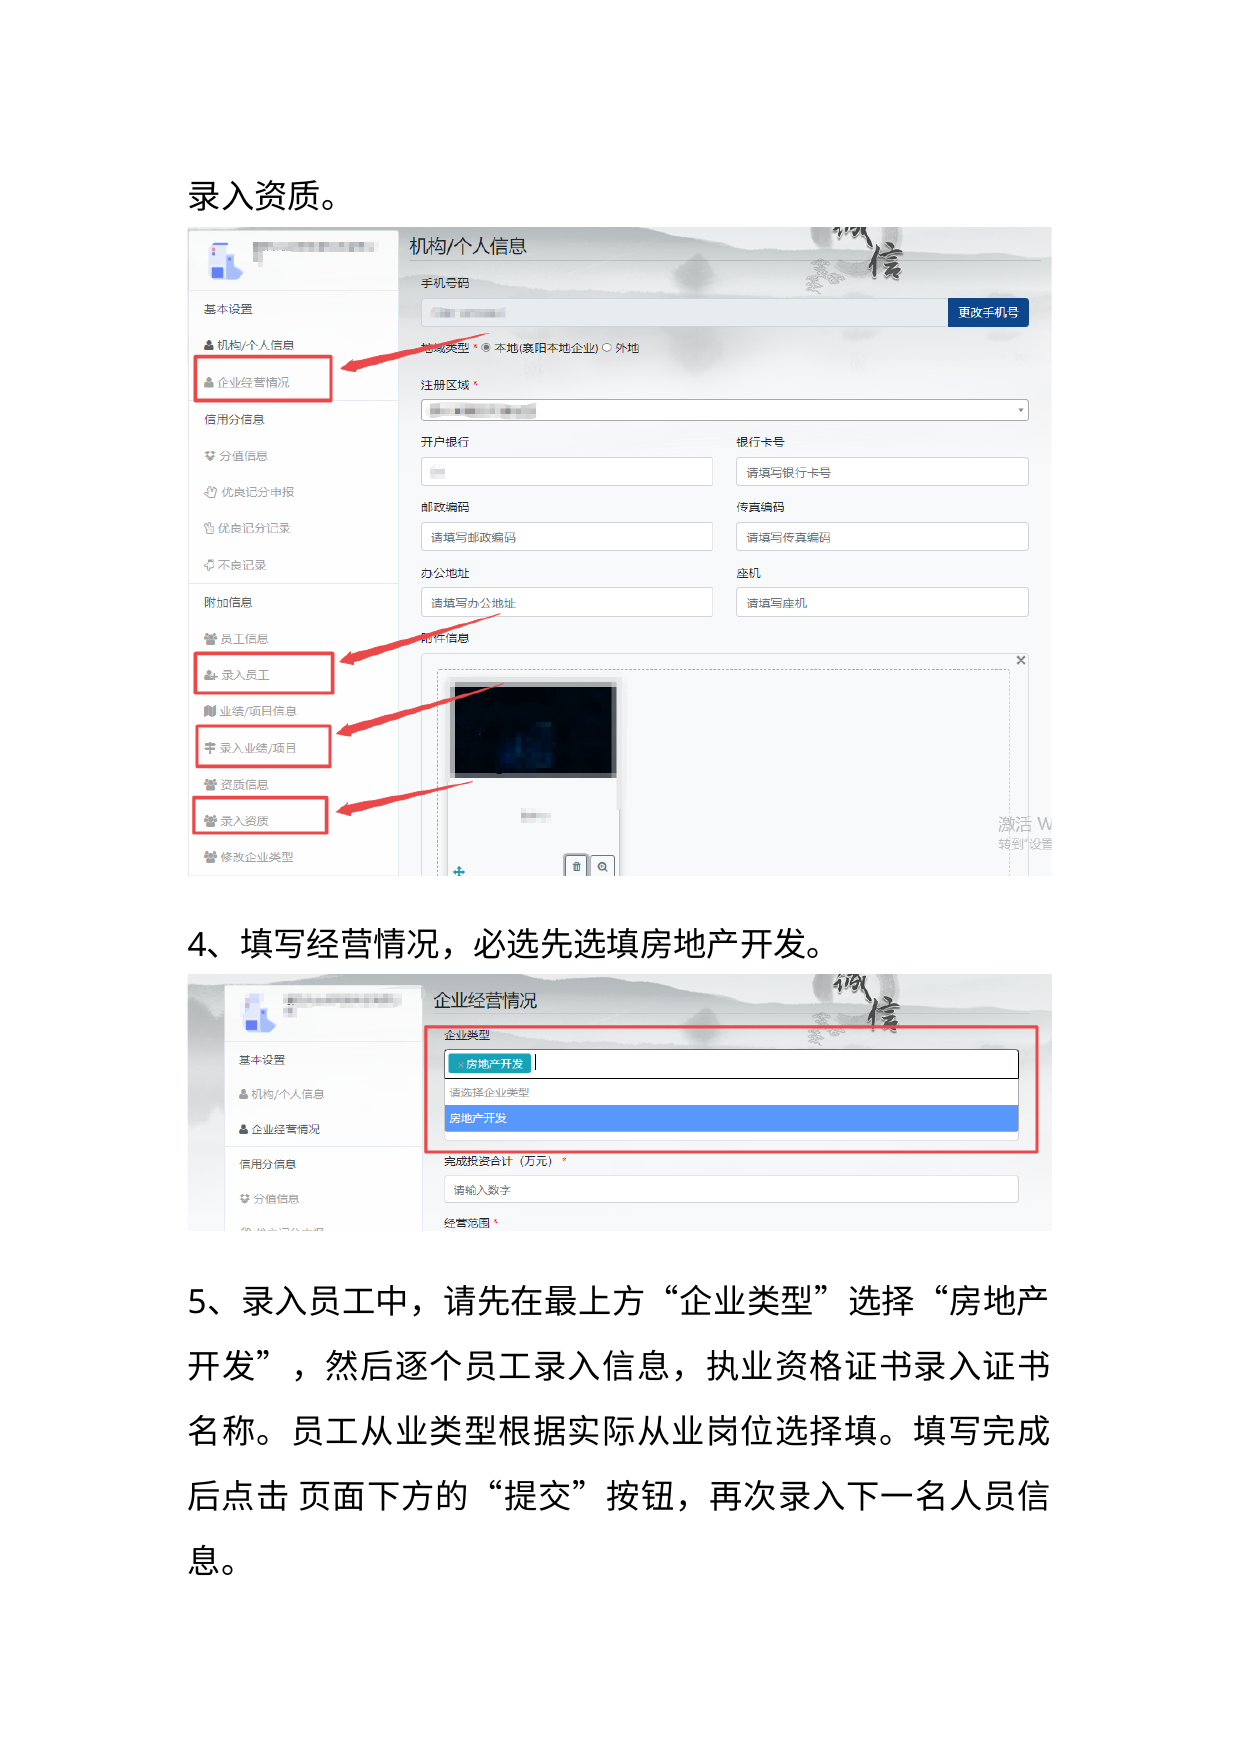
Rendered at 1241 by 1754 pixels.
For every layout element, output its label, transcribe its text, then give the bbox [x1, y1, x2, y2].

picture [187, 974, 1052, 1231]
list 5、录入员工中，请先在最上方“企业类型”选择“房地产开发”，然后逐个员工录入信息，执业资格证书录入证书名称。员工从业类型根据实际从业岗位选择填。填写完成后点击 页面下方的“提交”按钮，再次录入下一名人员信息。 [187, 1267, 1053, 1592]
list 4、填写经营情况，必选先选填房地产开发。 [187, 909, 1053, 974]
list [187, 162, 1053, 227]
picture [187, 227, 1052, 876]
